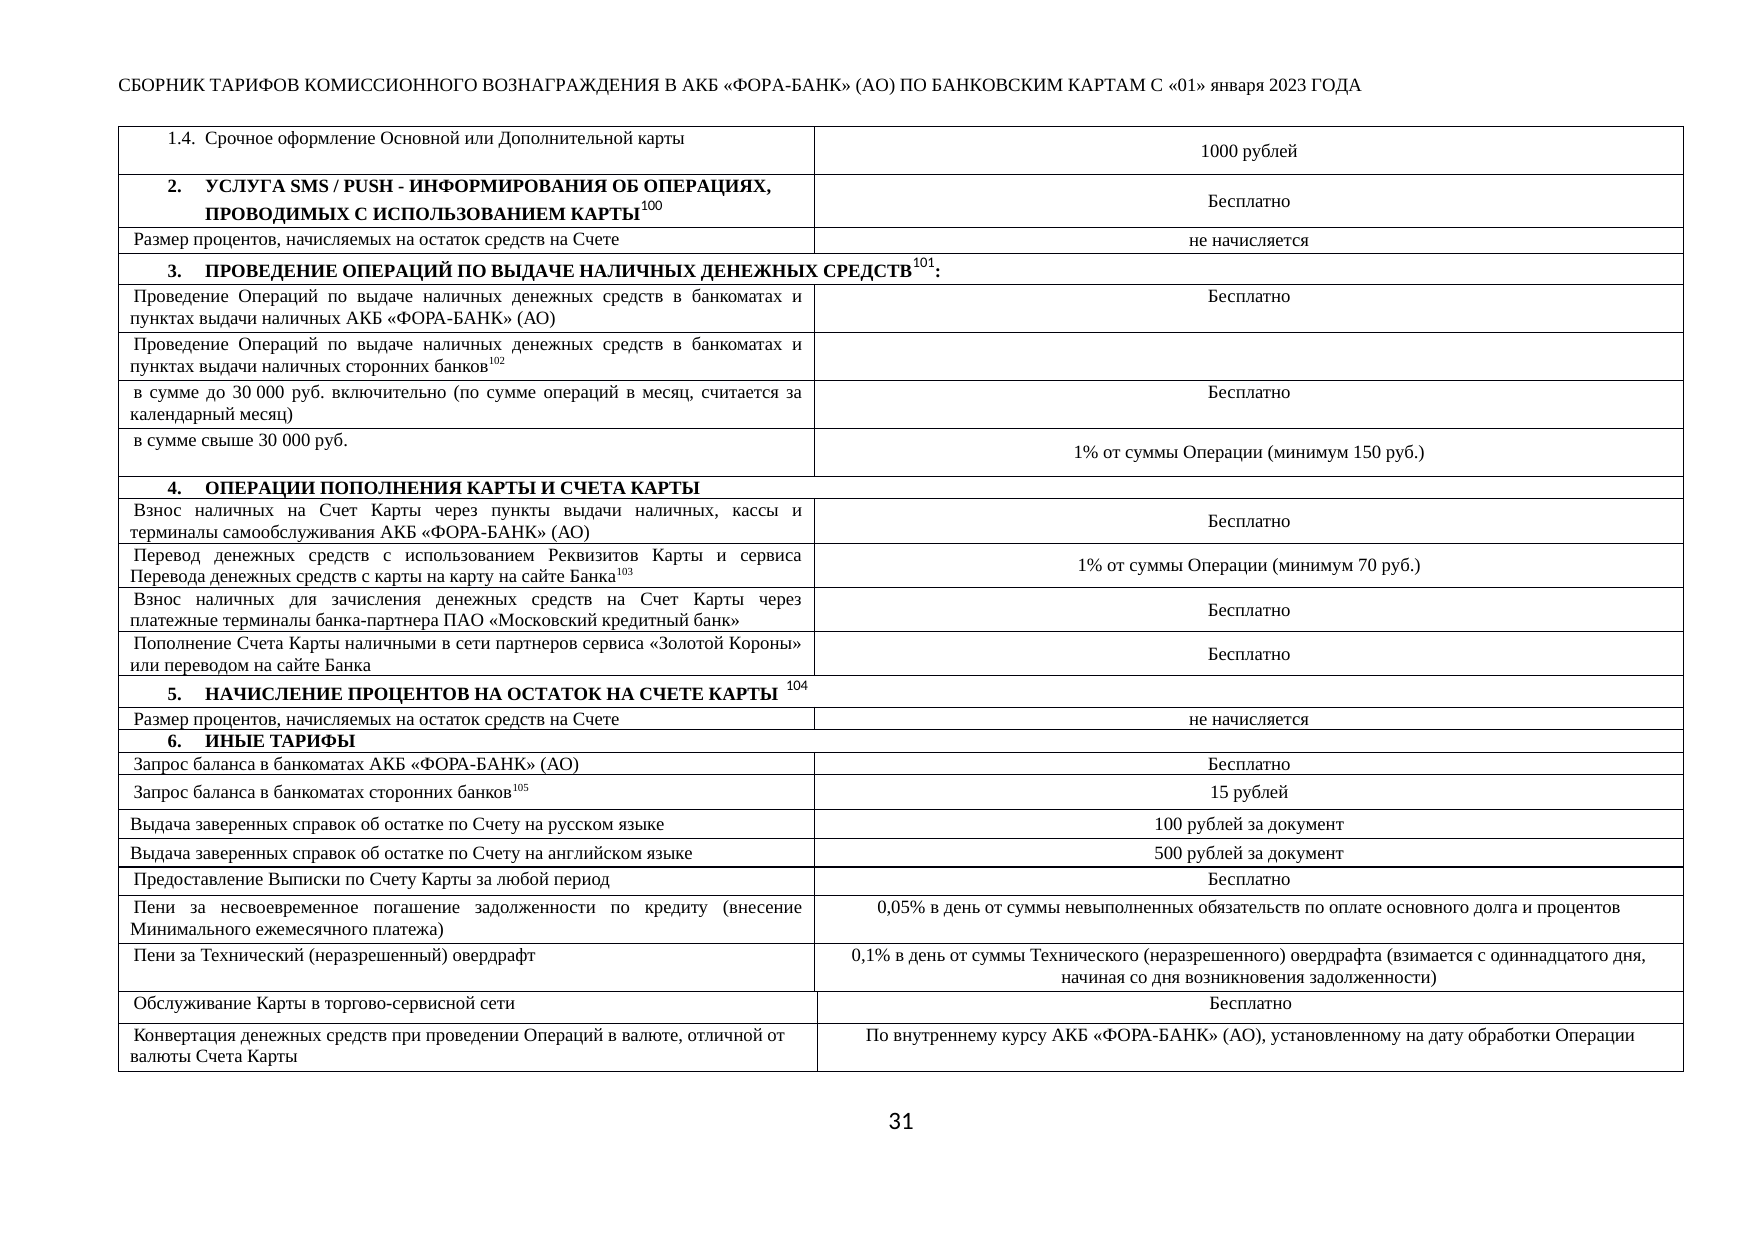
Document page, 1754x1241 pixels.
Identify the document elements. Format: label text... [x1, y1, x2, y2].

table_cell в сумме до 30 000 руб. включительно (по сумме операций в месяц, считается за календарный месяц) [119, 381, 814, 428]
table_cell Бесплатно [818, 992, 1683, 1023]
table_cell Срочное оформление Основной или Дополнительной карты [119, 127, 814, 174]
table_cell Запрос баланса в банкоматах сторонних банков [119, 775, 814, 809]
table_cell Предоставление Выписки по Счету Карты за любой период [119, 868, 814, 895]
table_cell Взнос наличных на Счет Карты через пункты выдачи наличных, кассы и терминалы самообслуживания АКБ «ФОРА-БАНК» (АО) [119, 499, 814, 542]
table_cell Бесплатно [815, 285, 1683, 332]
table_cell не начисляется [815, 708, 1683, 729]
table_cell 1% от суммы Операции (минимум 70 руб.) [815, 544, 1683, 587]
table_cell Размер процентов, начисляемых на остаток средств на Счете [119, 228, 814, 252]
table_cell Взнос наличных для зачисления денежных средств на Счет Карты через платежные терминалы банка-партнера ПАО «Московский кредитный банк» [119, 588, 814, 631]
table_cell Проведение Операций по выдаче наличных денежных средств в банкоматах и пунктах выдачи наличных сторонних банков [119, 333, 814, 380]
table_cell Бесплатно [815, 499, 1683, 542]
table_cell УСЛУГА SMS / PUSH - ИНФОРМИРОВАНИЯ ОБ ОПЕРАЦИЯХ, ПРОВОДИМЫХ С ИСПОЛЬЗОВАНИЕМ КАРТЫ [119, 175, 814, 227]
table_cell Выдача заверенных справок об остатке по Счету на английском языке [119, 839, 814, 866]
table_cell не начисляется [815, 228, 1683, 252]
table_cell Бесплатно [815, 753, 1683, 774]
table_cell Бесплатно [815, 632, 1683, 675]
table_cell [815, 333, 1683, 380]
table_cell Бесплатно [815, 868, 1683, 895]
table_cell в сумме свыше 30 000 руб. [119, 429, 814, 476]
table_cell Начисление процентов на остаток на счете карты [119, 676, 1683, 707]
table_cell Выдача заверенных справок об остатке по Счету на русском языке [119, 810, 814, 838]
table_cell 500 рублей за документ [815, 839, 1683, 866]
table_cell ПРОВЕДЕНИЕ ОПЕРАЦИЙ ПО ВЫДАЧЕ НАЛИЧНЫХ ДЕНЕЖНЫХ СРЕДСТВ: [119, 254, 1683, 284]
table_cell Запрос баланса в банкоматах АКБ «ФОРА-БАНК» (АО) [119, 753, 814, 774]
table_cell Размер процентов, начисляемых на остаток средств на Счете [119, 708, 814, 729]
table_cell 100 рублей за документ [815, 810, 1683, 838]
table_cell Бесплатно [815, 588, 1683, 631]
table_cell 1% от суммы Операции (минимум 150 руб.) [815, 429, 1683, 476]
table_cell Конвертация денежных средств при проведении Операций в валюте, отличной от валюты Счета Карты [119, 1024, 817, 1071]
table_cell Проведение Операций по выдаче наличных денежных средств в банкоматах и пунктах выдачи наличных АКБ «ФОРА-БАНК» (АО) [119, 285, 814, 332]
table_cell 15 рублей [815, 775, 1683, 809]
table_cell 0,05% в день от суммы невыполненных обязательств по оплате основного долга и процентов [815, 896, 1683, 943]
table_cell Пени за Технический (неразрешенный) овердрафт [119, 944, 814, 991]
table_cell Пополнение Счета Карты наличными в сети партнеров сервиса «Золотой Короны» или переводом на сайте Банка [119, 632, 814, 675]
table_cell Перевод денежных средств с использованием Реквизитов Карты и сервиса Перевода денежных средств с карты на карту на сайте Банка [119, 544, 814, 587]
table_cell ОПЕРАЦИИ ПОПОЛНЕНИЯ КАРТЫ И СЧЕТА КАРТЫ [119, 477, 1683, 498]
table_cell Бесплатно [815, 381, 1683, 428]
table_cell По внутреннему курсу АКБ «ФОРА-БАНК» (АО), установленному на дату обработки Операции [818, 1024, 1683, 1071]
table_cell Пени за несвоевременное погашение задолженности по кредиту (внесение Минимального ежемесячного платежа) [119, 896, 814, 943]
table_cell Бесплатно [815, 175, 1683, 227]
table_cell ИНЫЕ ТАРИФЫ [119, 730, 1683, 752]
table_cell 1000 рублей [815, 127, 1683, 174]
table_cell Обслуживание Карты в торгово-сервисной сети [119, 992, 817, 1023]
table_cell 0,1% в день от суммы Технического (неразрешенного) овердрафта (взимается с одиннадцатого дня, начиная со дня возникновения задолженности) [815, 944, 1683, 991]
